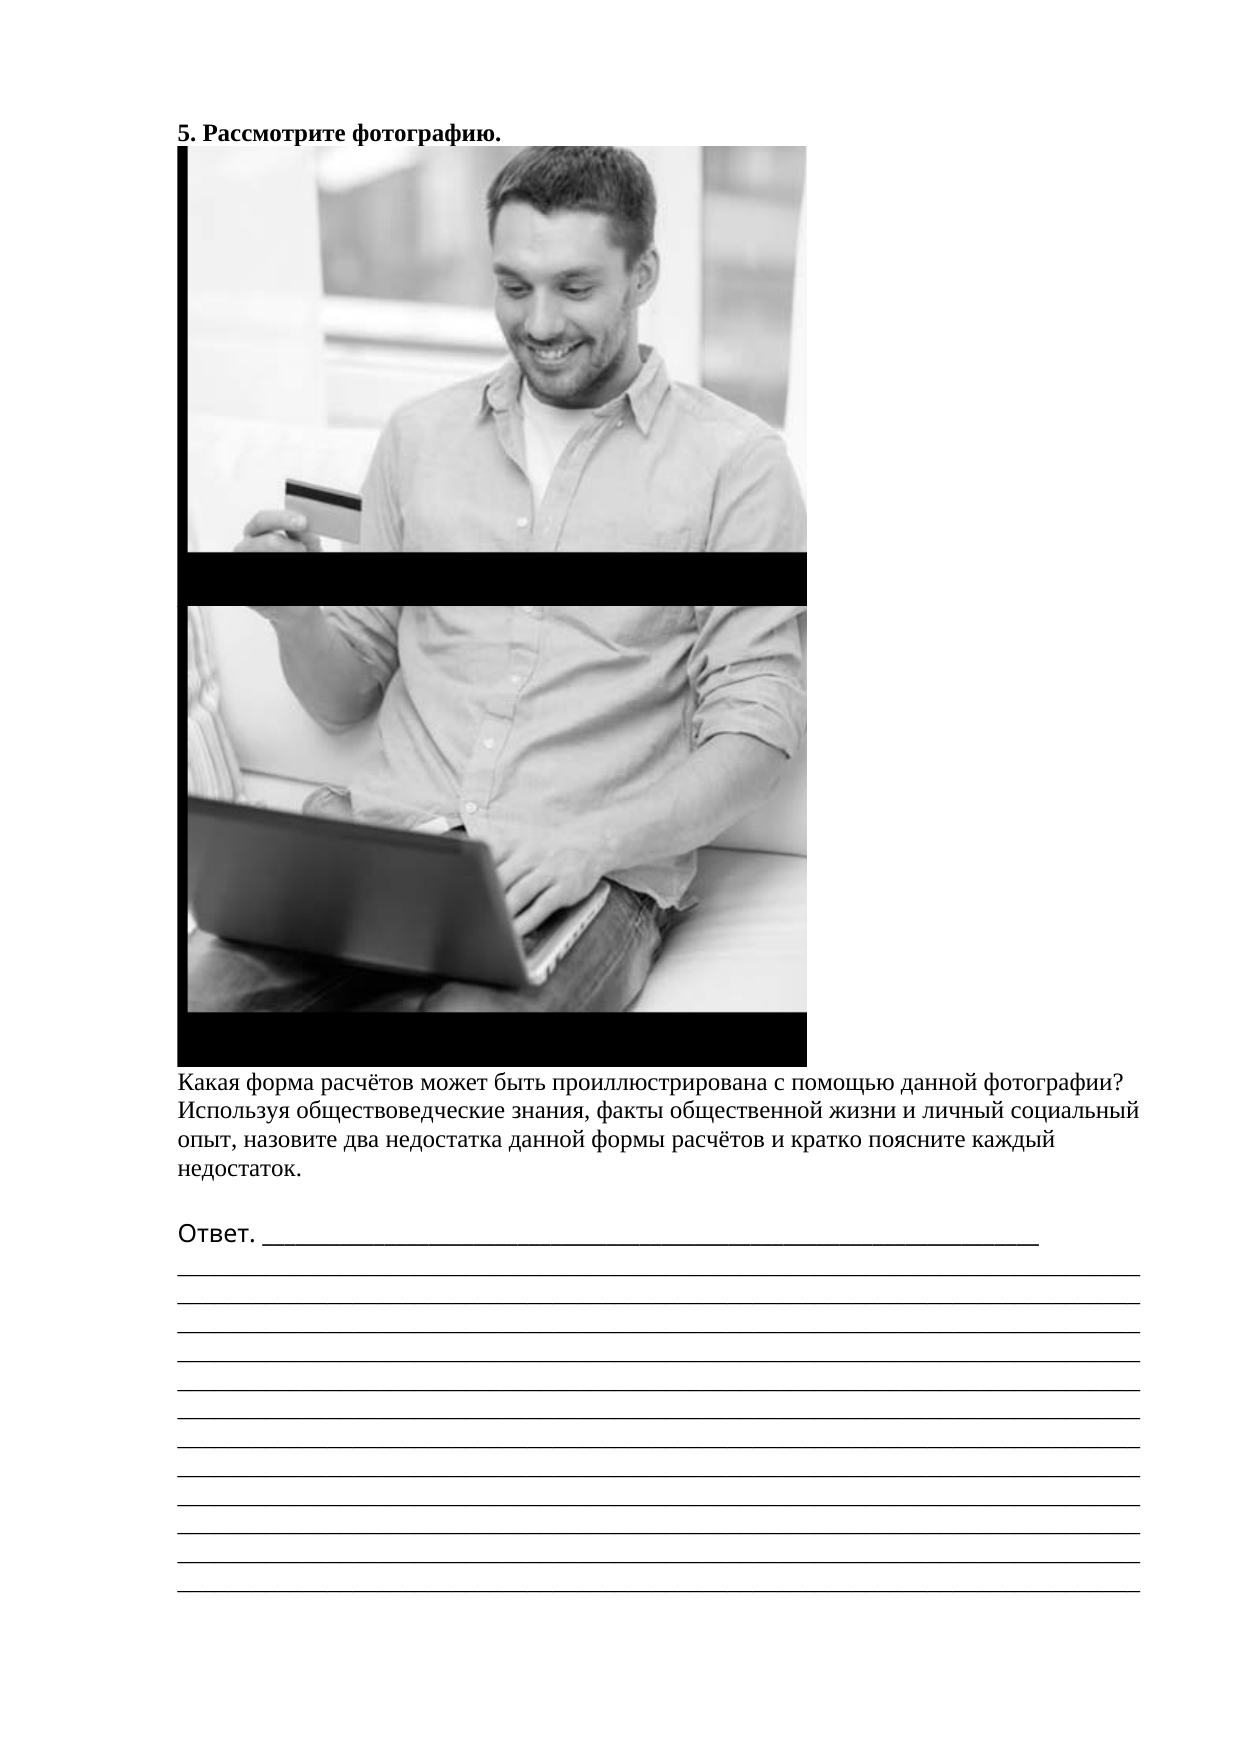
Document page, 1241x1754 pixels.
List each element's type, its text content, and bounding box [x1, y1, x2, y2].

text _____________________________________________________________________________ [177, 1508, 1152, 1537]
text Какая форма расчётов может быть проиллюстрирована с помощью данной фотографии? [177, 1067, 1152, 1095]
text недостаток. [177, 1153, 1152, 1182]
text _____________________________________________________________________________ [177, 1393, 1152, 1422]
text _____________________________________________________________________________ [177, 1307, 1152, 1336]
text _____________________________________________________________________________ [177, 1365, 1152, 1393]
text Используя обществоведческие знания, факты общественной жизни и личный социальный [177, 1095, 1152, 1124]
text опыт, назовите два недостатка данной формы расчётов и кратко поясните каждый [177, 1124, 1152, 1153]
text _____________________________________________________________________________ [177, 1250, 1152, 1278]
text _____________________________________________________________________________ [177, 1480, 1152, 1508]
text _____________________________________________________________________________ [177, 1537, 1152, 1566]
text _____________________________________________________________________________ [177, 1566, 1152, 1595]
text _____________________________________________________________________________ [177, 1336, 1152, 1365]
text Ответ. ______________________________________________________________________ [177, 1216, 1152, 1250]
text 5. Рассмотрите фотографию. [177, 118, 1152, 147]
text _____________________________________________________________________________ [177, 1451, 1152, 1480]
text _____________________________________________________________________________ [177, 1278, 1152, 1307]
text _____________________________________________________________________________ [177, 1422, 1152, 1451]
